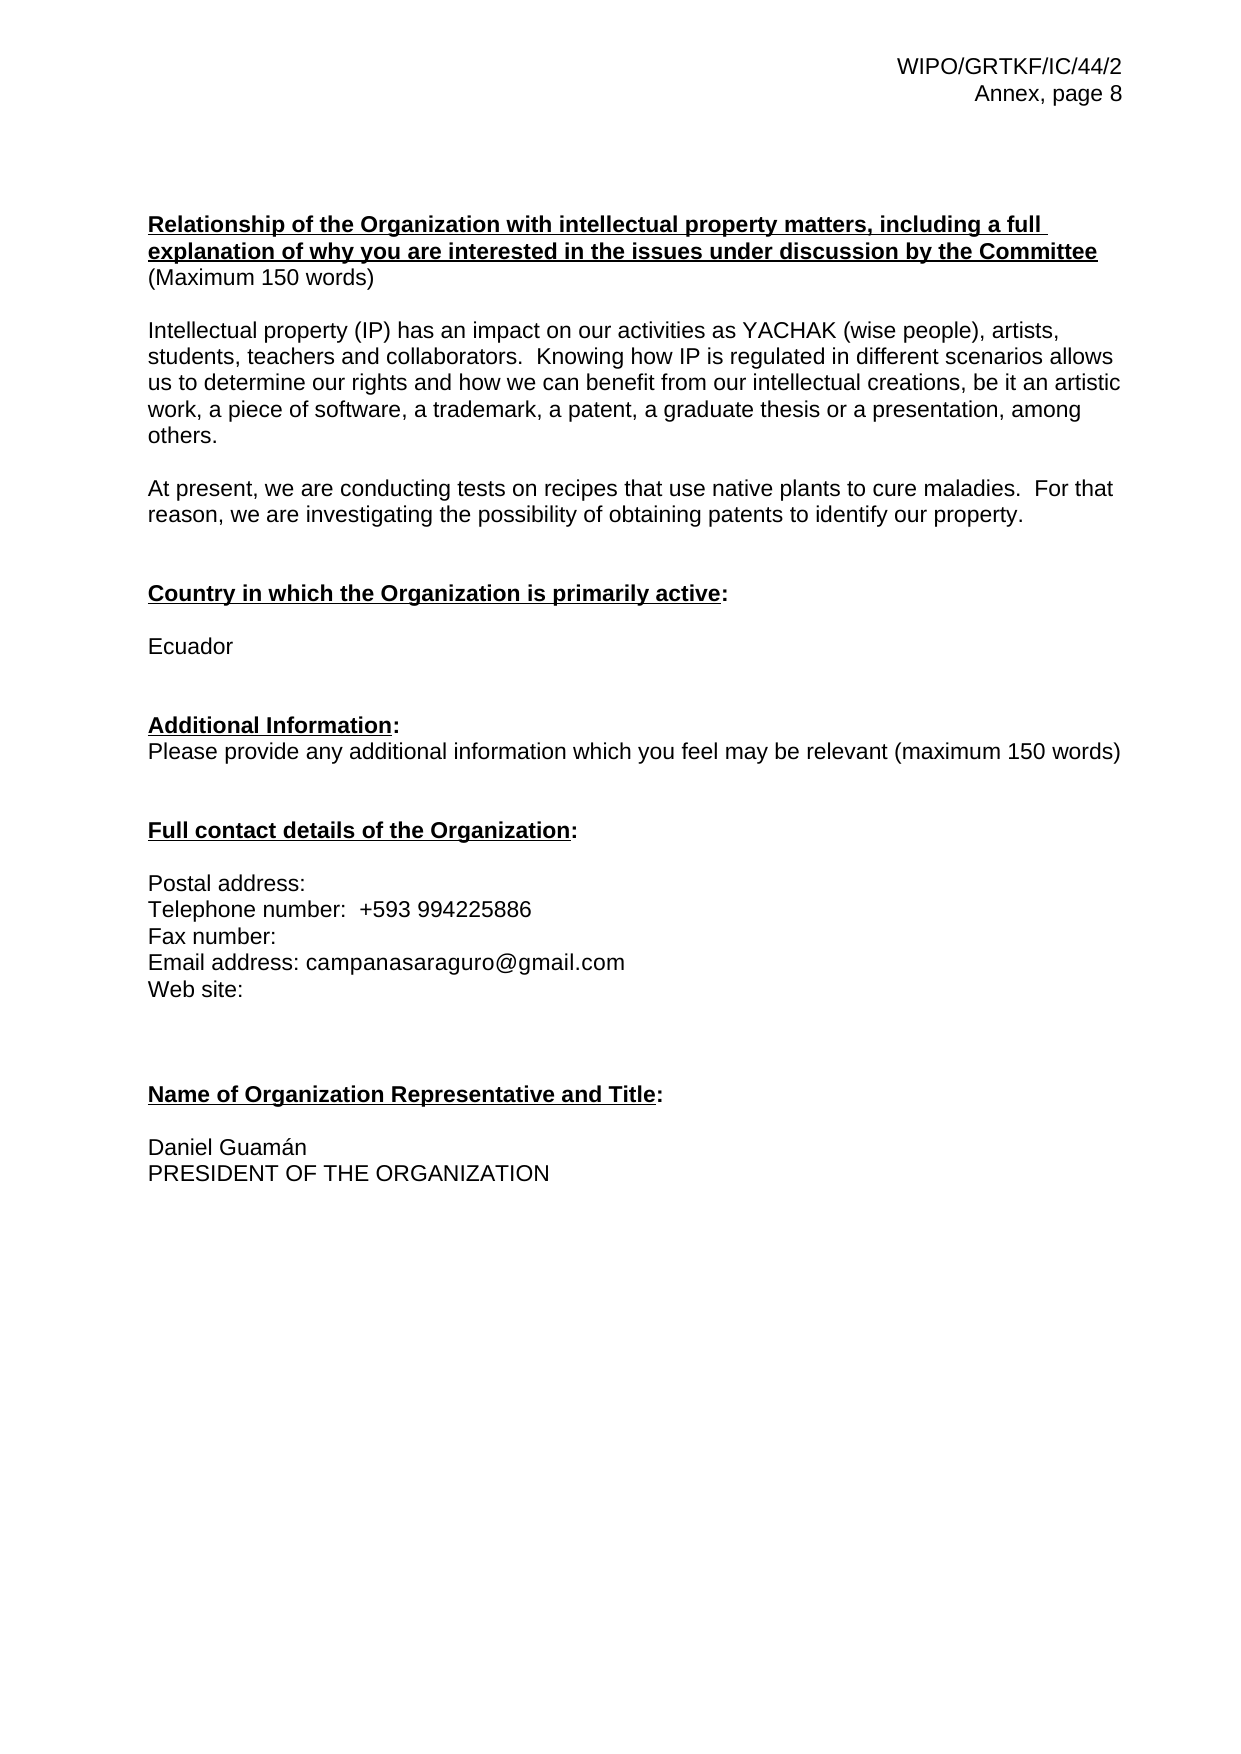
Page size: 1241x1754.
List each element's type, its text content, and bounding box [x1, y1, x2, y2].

text Telephone number: +593 994225886 [148, 896, 1122, 923]
text At present, we are conducting tests on recipes that use native plants to cure maladies. For that reason, we are investigating the possibility of obtaining patents to identify our property. [148, 475, 1122, 527]
text Ecuador [148, 633, 1122, 659]
text Please provide any additional information which you feel may be relevant (maximum 150 words) [148, 738, 1122, 765]
text Relationship of the Organization with intellectual property matters, including a full explanation of why you are interested in the issues under discussion by the Committee (Maximum 150 words) [148, 211, 1122, 290]
text Fax number: [148, 923, 1122, 949]
text PRESIDENT OF THE ORGANIZATION [148, 1160, 1122, 1186]
text Intellectual property (IP) has an impact on our activities as YACHAK (wise people), artists, students, teachers and collaborators. Knowing how IP is regulated in different scenarios allows us to determine our rights and how we can benefit from our intellectual creations, be it an artistic work, a piece of software, a trademark, a patent, a graduate thesis or a presentation, among others. [148, 317, 1122, 448]
text Daniel Guamán [148, 1134, 1122, 1160]
text Full contact details of the Organization: [148, 817, 1122, 844]
text Country in which the Organization is primarily active: [148, 580, 1122, 607]
text Name of Organization Representative and Title: [148, 1081, 1122, 1107]
text Postal address: [148, 870, 1122, 896]
text Email address: campanasaraguro@gmail.com [148, 949, 1122, 976]
text Web site: [148, 976, 1122, 1002]
text Additional Information: [148, 712, 1122, 738]
